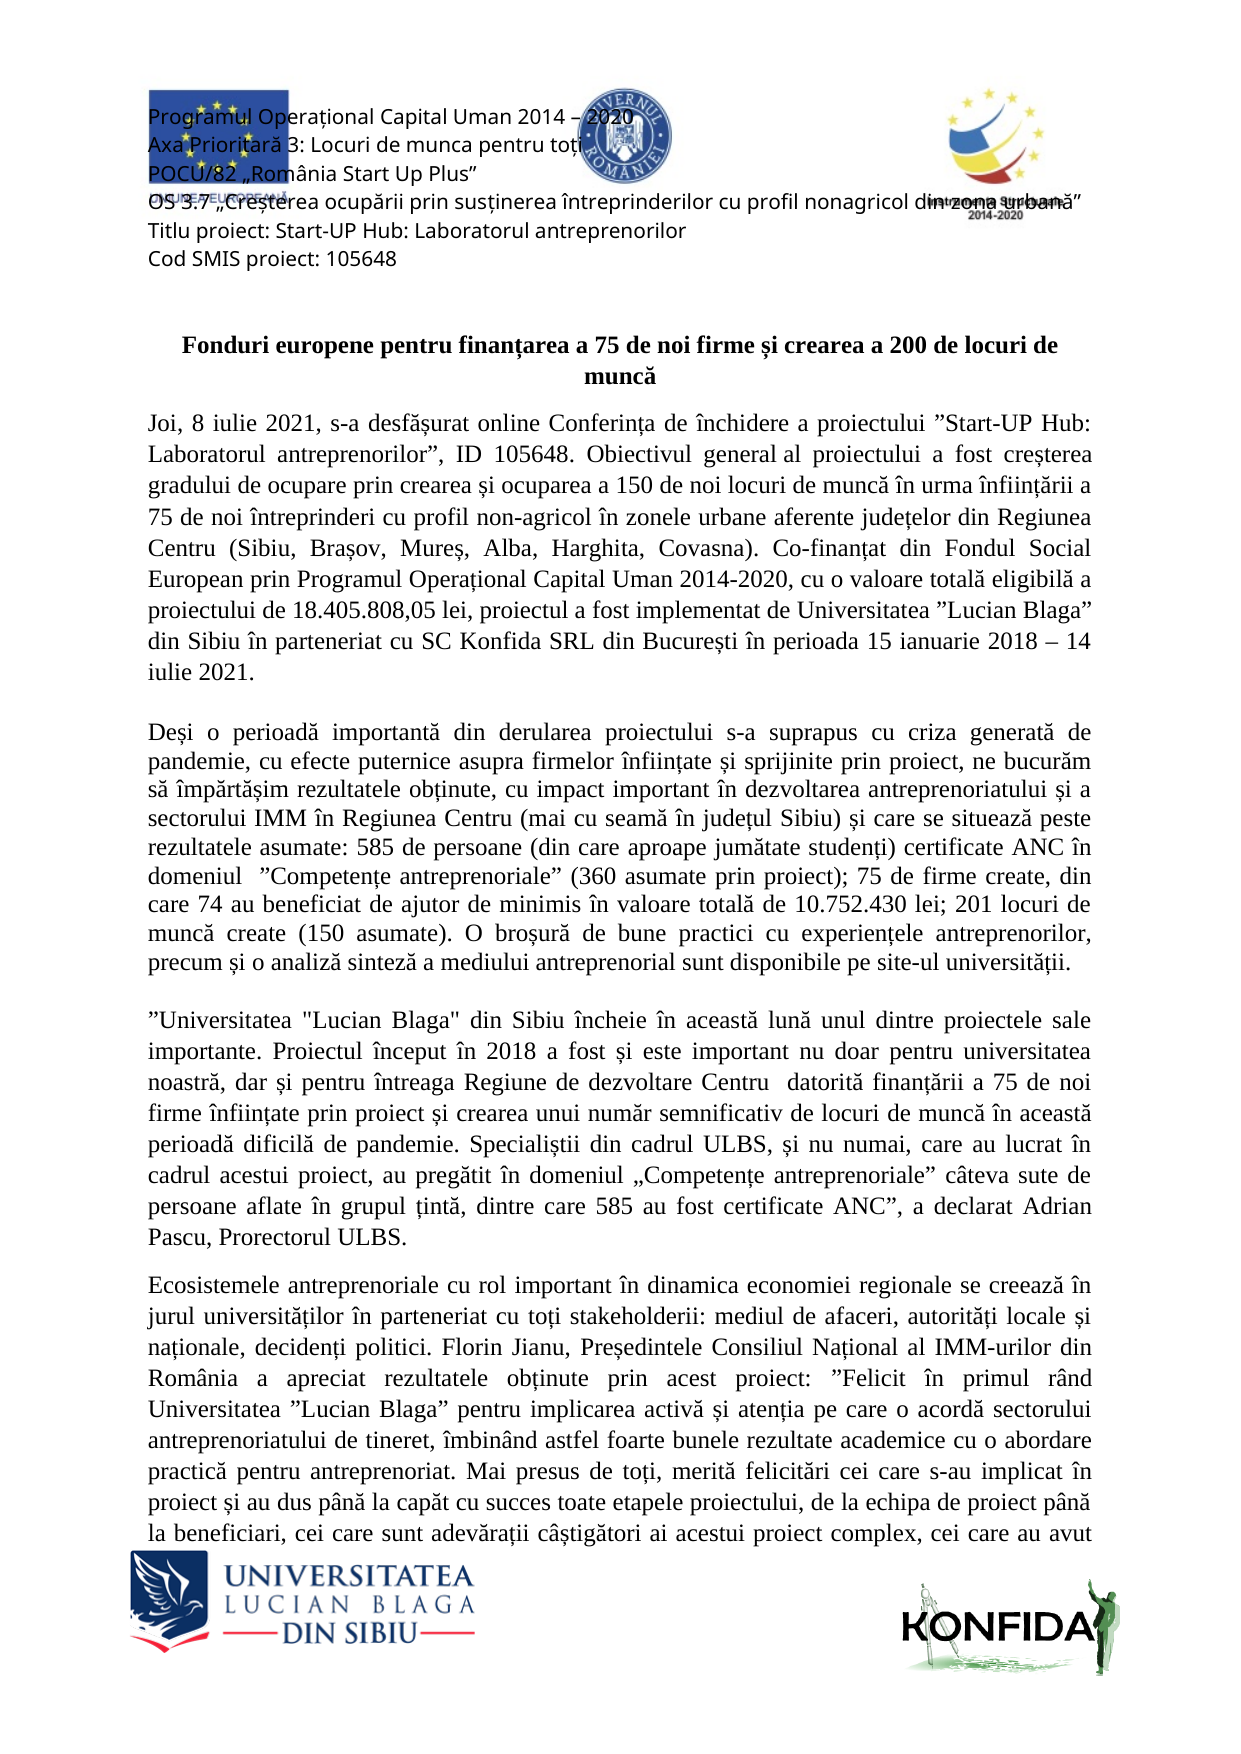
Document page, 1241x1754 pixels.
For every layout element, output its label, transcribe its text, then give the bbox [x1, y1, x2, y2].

text ”Universitatea "Lucian Blaga" din Sibiu încheie în această lună unul dintre proiectele sale importante. Proiectul început în 2018 a fost și este important nu doar pentru universitatea noastră, dar și pentru întreaga Regiune de dezvoltare Centru datorită finanțării a 75 de noi firme înființate prin proiect și crearea unui număr semnificativ de locuri de muncă în această perioadă dificilă de pandemie. Specialiștii din cadrul ULBS, și nu numai, care au lucrat în cadrul acestui proiect, au pregătit în domeniul „Competențe antreprenoriale” câteva sute de persoane aflate în grupul țintă, dintre care 585 au fost certificate ANC”, a declarat Adrian Pascu, Prorectorul ULBS. [148, 1005, 1093, 1251]
picture [81, 56, 1132, 246]
text Deși o perioadă importantă din derularea proiectului s-a suprapus cu criza generată de pandemie, cu efecte puternice asupra firmelor înființate și sprijinite prin proiect, ne bucurăm să împărtășim rezultatele obținute, cu impact important în dezvoltarea antreprenoriatului și a sectorului IMM în Regiunea Centru (mai cu seamă în județul Sibiu) și care se situează peste rezultatele asumate: 585 de persoane (din care aproape jumătate studenți) certificate ANC în domeniul ”Competențe antreprenoriale” (360 asumate prin proiect); 75 de firme create, din care 74 au beneficiat de ajutor de minimis în valoare totală de 10.752.430 lei; 201 locuri de muncă create (150 asumate). O broșură de bune practici cu experiențele antreprenorilor, precum și o analiză sinteză a mediului antreprenorial sunt disponibile pe site-ul universității. [148, 717, 1093, 976]
text Joi, 8 iulie 2021, s-a desfășurat online Conferința de închidere a proiectului ”Start-UP Hub: Laboratorul antreprenorilor”, ID 105648. Obiectivul general al proiectului a fost creșterea gradului de ocupare prin crearea și ocuparea a 150 de noi locuri de muncă în urma înființării a 75 de noi întreprinderi cu profil non-agricol în zonele urbane aferente județelor din Regiunea Centru (Sibiu, Brașov, Mureș, Alba, Harghita, Covasna). Co-finanțat din Fondul Social European prin Programul Operațional Capital Uman 2014-2020, cu o valoare totală eligibilă a proiectului de 18.405.808,05 lei, proiectul a fost implementat de Universitatea ”Lucian Blaga” din Sibiu în parteneriat cu SC Konfida SRL din București în perioada 15 ianuarie 2018 – 14 iulie 2021. [148, 408, 1093, 686]
picture [891, 1579, 1120, 1676]
text Fonduri europene pentru finanțarea a 75 de noi firme și crearea a 200 de locuri de muncă [148, 330, 1093, 389]
picture [129, 1549, 475, 1653]
